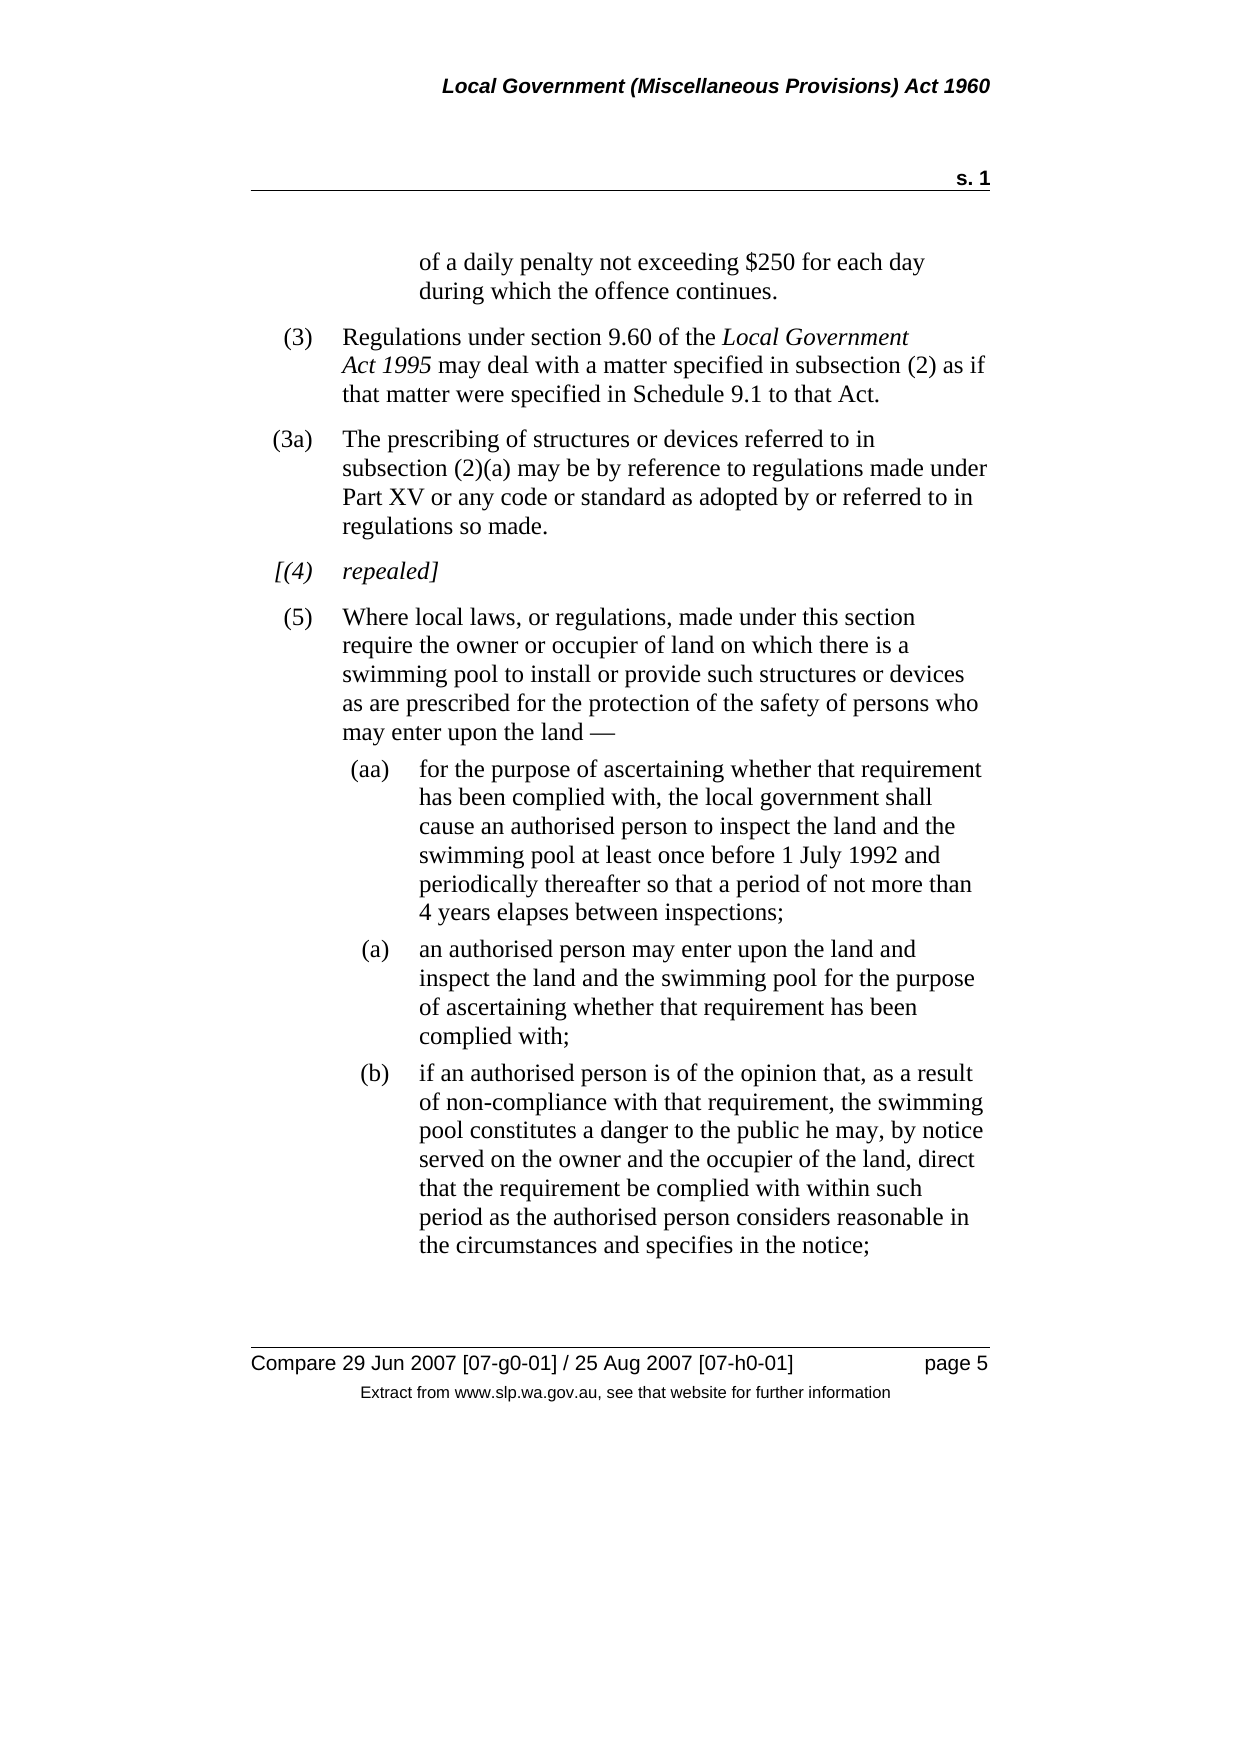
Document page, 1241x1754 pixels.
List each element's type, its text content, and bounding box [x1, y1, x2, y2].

text (a) an authorised person may enter upon the land and inspect the land and the swimming pool for the purpose of ascertaining whether that requirement has been complied with; [251, 934, 990, 1049]
text (3a) The prescribing of structures or devices referred to in subsection (2)(a) may be by reference to regulations made under Part XV or any code or standard as adopted by or referred to in regulations so made. [251, 424, 990, 539]
text (b) if an authorised person is of the opinion that, as a result of non-compliance with that requirement, the swimming pool constitutes a danger to the public he may, by notice served on the owner and the occupier of the land, direct that the requirement be complied with within such period as the authorised person considers reasonable in the circumstances and specifies in the notice; [251, 1058, 990, 1259]
text (3) Regulations under section 9.60 of the Local Government Act 1995 may deal with a matter specified in subsection (2) as if that matter were specified in Schedule 9.1 to that Act. [251, 322, 990, 408]
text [251, 247, 990, 305]
text [(4) repealed] [251, 556, 990, 585]
text (5) Where local laws, or regulations, made under this section require the owner or occupier of land on which there is a swimming pool to install or provide such structures or devices as are prescribed for the protection of the safety of persons who may enter upon the land — [251, 602, 990, 745]
text (aa) for the purpose of ascertaining whether that requirement has been complied with, the local government shall cause an authorised person to inspect the land and the swimming pool at least once before 1 July 1992 and periodically thereafter so that a period of not more than 4 years elapses between inspections; [251, 754, 990, 926]
